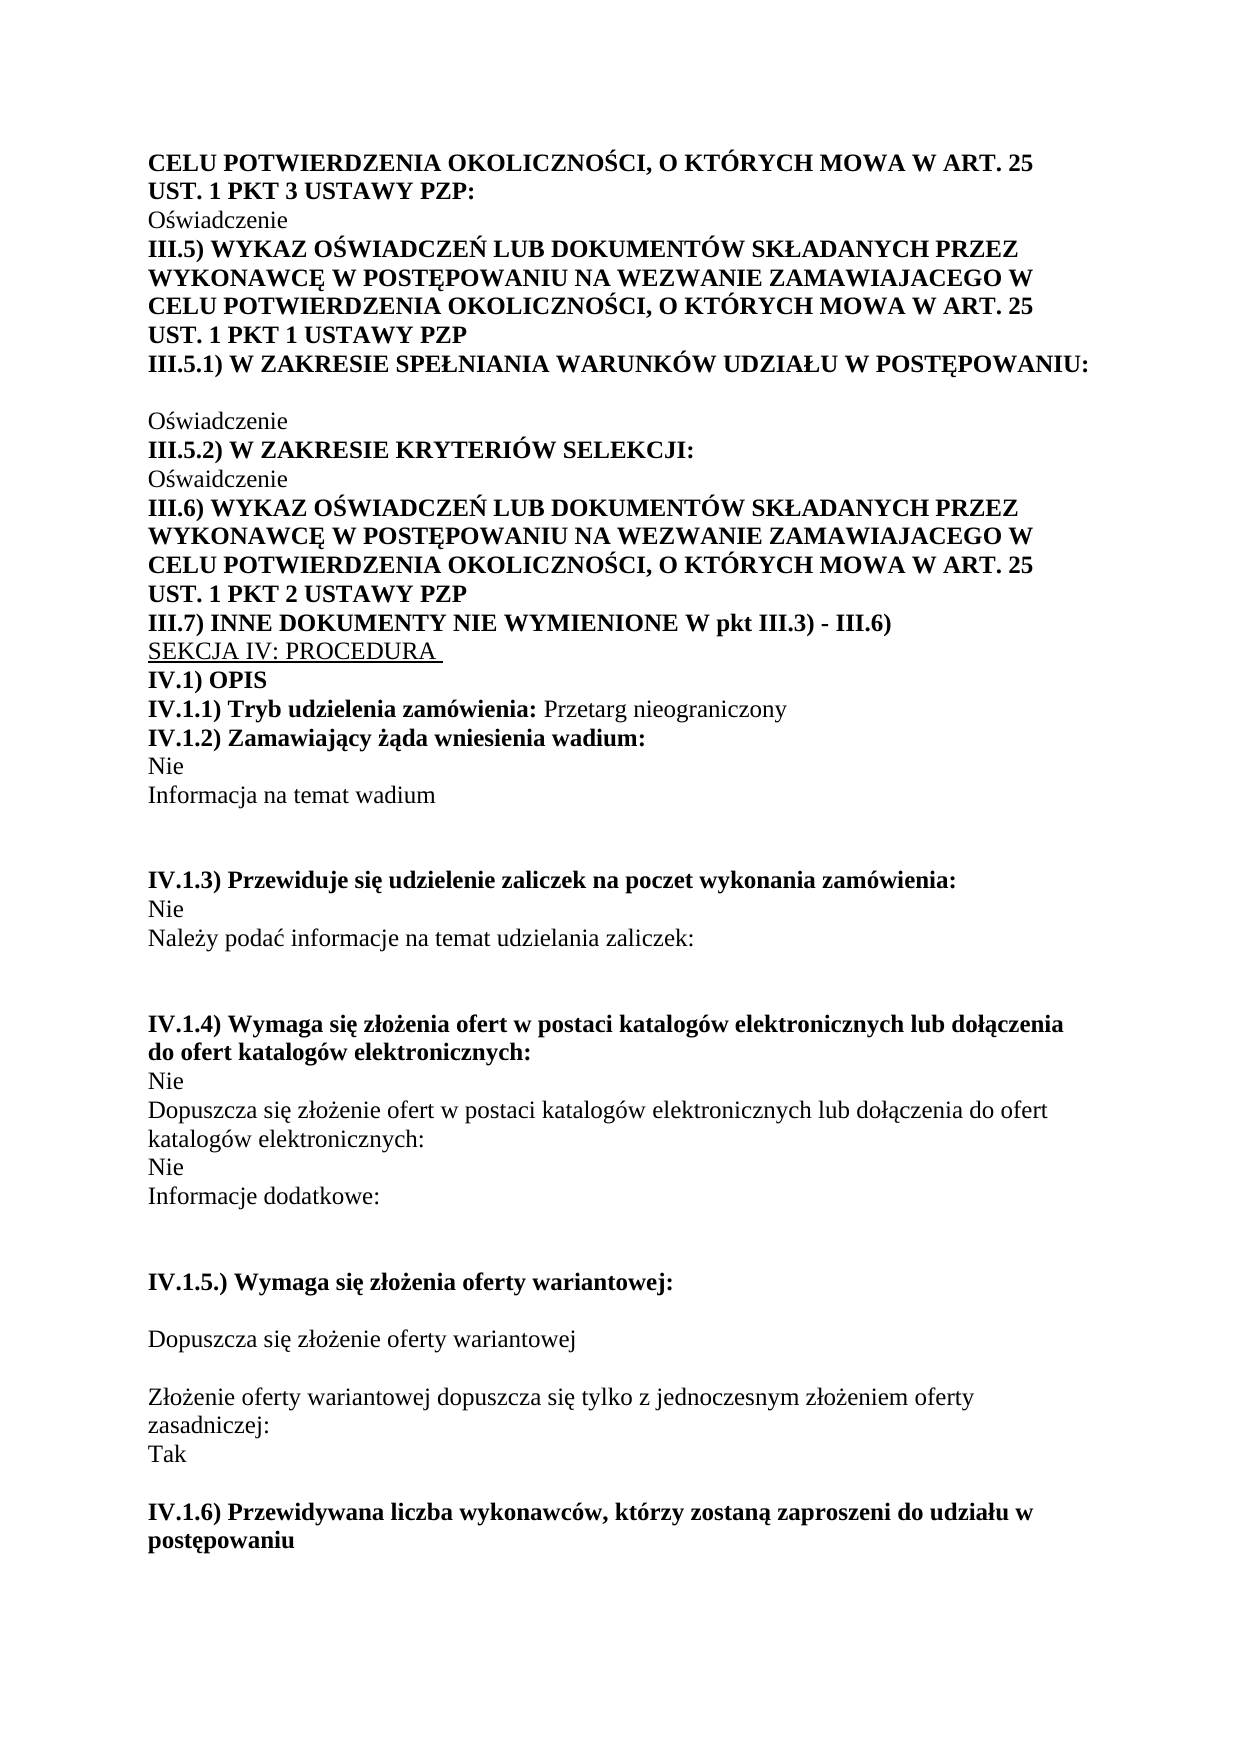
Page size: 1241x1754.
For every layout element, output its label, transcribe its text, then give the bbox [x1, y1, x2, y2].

text Oświadczenie [148, 205, 1093, 234]
text IV.1.4) Wymaga się złożenia ofert w postaci katalogów elektronicznych lub dołączenia do ofert katalogów elektronicznych: [148, 980, 1093, 1066]
text III.7) INNE DOKUMENTY NIE WYMIENIONE W pkt III.3) - III.6) [148, 608, 1093, 636]
text IV.1.5.) Wymaga się złożenia oferty wariantowej: [148, 1238, 1093, 1295]
text SEKCJA IV: PROCEDURA [148, 636, 1093, 665]
text Nie Informacja na temat wadium [148, 751, 1093, 837]
text Dopuszcza się złożenie oferty wariantowej Złożenie oferty wariantowej dopuszcza się tylko z jednoczesnym złożeniem oferty zasadniczej: Tak [148, 1295, 1093, 1468]
text IV.1) OPIS IV.1.1) Tryb udzielenia zamówienia: Przetarg nieograniczony IV.1.2) Zamawiający żąda wniesienia wadium: [148, 665, 1093, 751]
text III.5.1) W ZAKRESIE SPEŁNIANIA WARUNKÓW UDZIAŁU W POSTĘPOWANIU: Oświadczenie III.5.2) W ZAKRESIE KRYTERIÓW SELEKCJI: Ośwaidczenie [148, 349, 1093, 493]
text Nie Dopuszcza się złożenie ofert w postaci katalogów elektronicznych lub dołączenia do ofert katalogów elektronicznych: Nie Informacje dodatkowe: [148, 1066, 1093, 1238]
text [148, 148, 1093, 205]
text IV.1.3) Przewiduje się udzielenie zaliczek na poczet wykonania zamówienia: [148, 837, 1093, 894]
text III.6) WYKAZ OŚWIADCZEŃ LUB DOKUMENTÓW SKŁADANYCH PRZEZ WYKONAWCĘ W POSTĘPOWANIU NA WEZWANIE ZAMAWIAJACEGO W CELU POTWIERDZENIA OKOLICZNOŚCI, O KTÓRYCH MOWA W ART. 25 UST. 1 PKT 2 USTAWY PZP [148, 493, 1093, 608]
text Nie Należy podać informacje na temat udzielania zaliczek: [148, 894, 1093, 980]
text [148, 1468, 1093, 1554]
text III.5) WYKAZ OŚWIADCZEŃ LUB DOKUMENTÓW SKŁADANYCH PRZEZ WYKONAWCĘ W POSTĘPOWANIU NA WEZWANIE ZAMAWIAJACEGO W CELU POTWIERDZENIA OKOLICZNOŚCI, O KTÓRYCH MOWA W ART. 25 UST. 1 PKT 1 USTAWY PZP [148, 234, 1093, 349]
